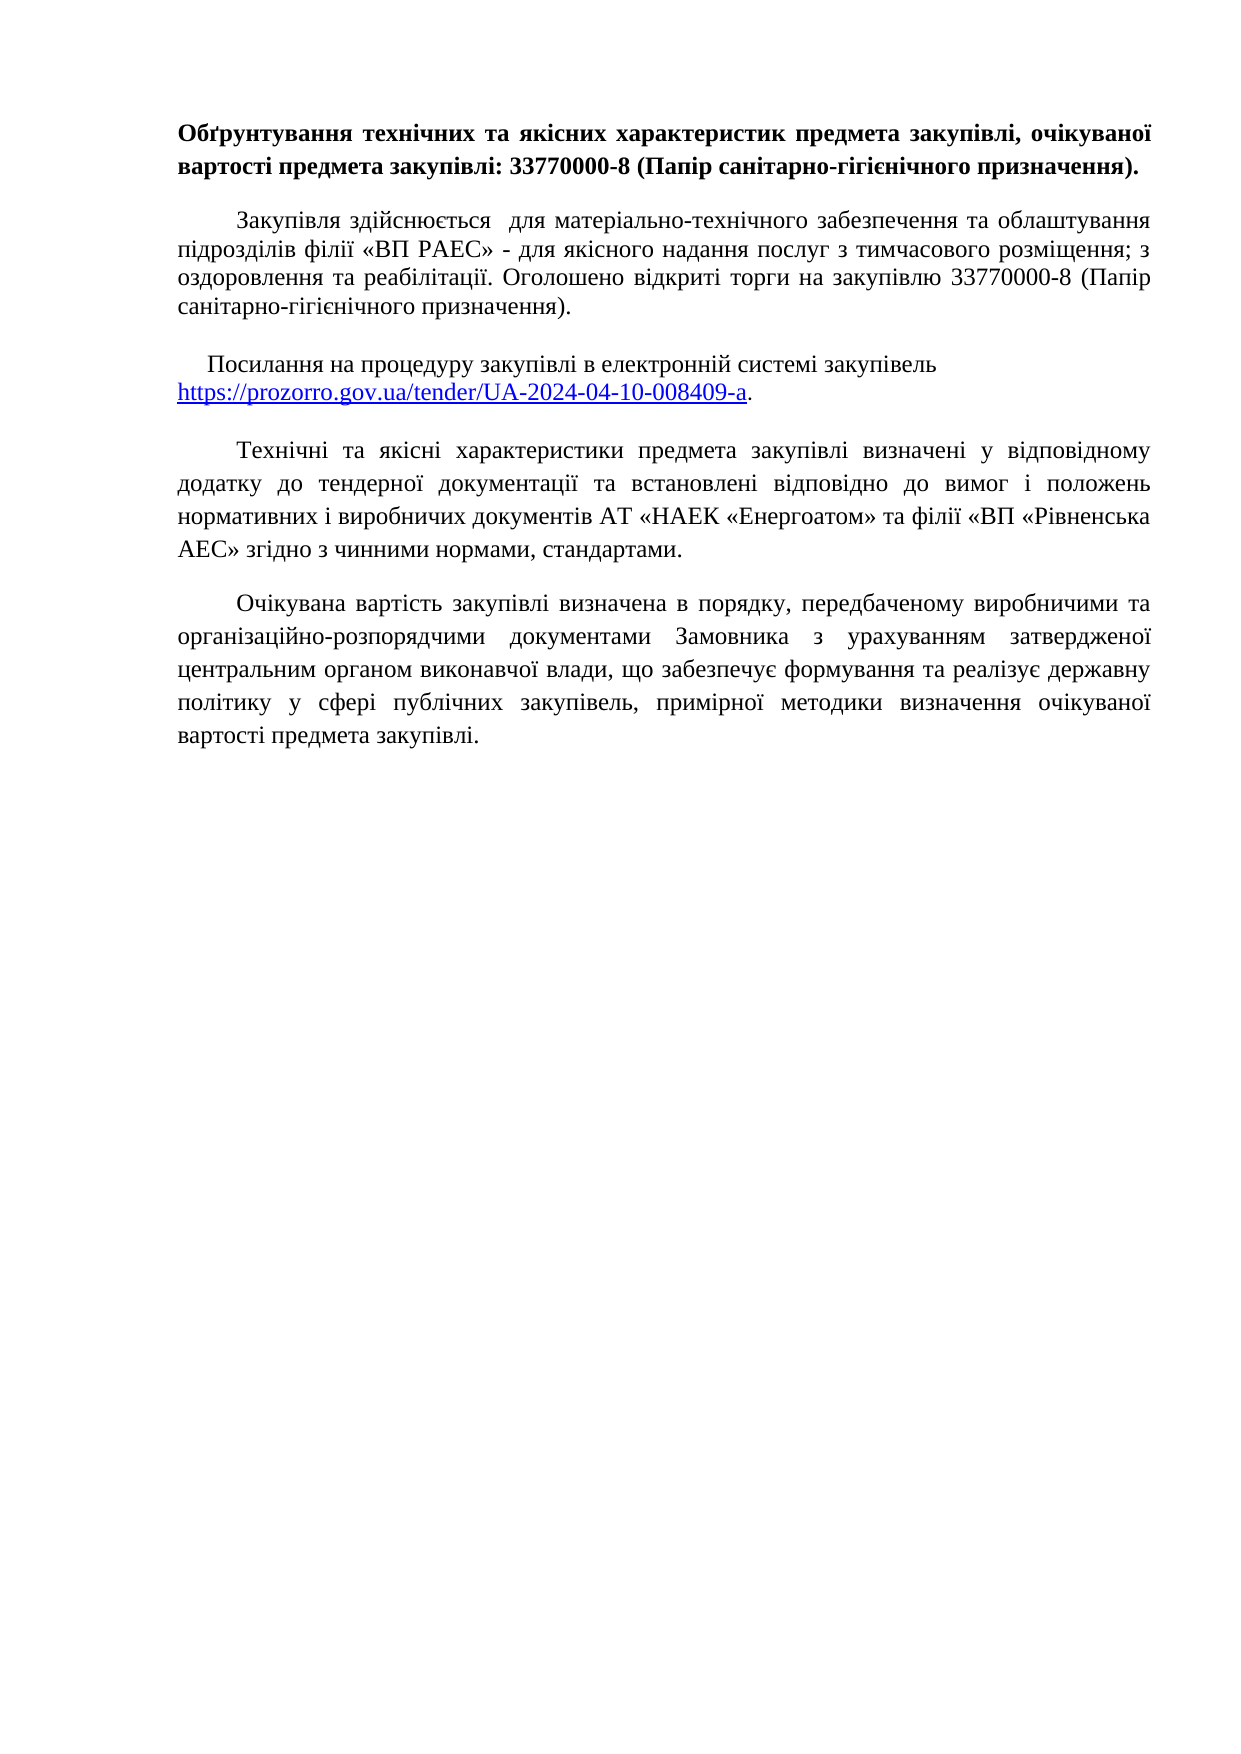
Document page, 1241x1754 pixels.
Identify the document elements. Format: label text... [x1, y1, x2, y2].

text https://prozorro.gov.ua/tender/UA-2024-04-10-008409-a. [177, 377, 1152, 407]
text Очікувана вартість закупівлі визначена в порядку, передбаченому виробничими та організаційно-розпорядчими документами Замовника з урахуванням затвердженої центральним органом виконавчої влади, що забезпечує формування та реалізує державну політику у сфері публічних закупівель, примірної методики визначення очікуваної вартості предмета закупівлі. [177, 588, 1152, 749]
text Обґрунтування технічних та якісних характеристик предмета закупівлі, очікуваної вартості предмета закупівлі: 33770000-8 (Папір санітарно-гігієнічного призначення). [177, 118, 1152, 180]
text Технічні та якісні характеристики предмета закупівлі визначені у відповідному додатку до тендерної документації та встановлені відповідно до вимог і положень нормативних і виробничих документів АТ «НАЕК «Енергоатом» та філії «ВП «Рівненська АЕС» згідно з чинними нормами, стандартами. [177, 435, 1152, 563]
text Закупівля здійснюється для матеріально-технічного забезпечення та облаштування підрозділів філії «ВП РАЕС» - для якісного надання послуг з тимчасового розміщення; з оздоровлення та реабілітації. Оголошено відкриті торги на закупівлю 33770000-8 (Папір санітарно-гігієнічного призначення). [177, 205, 1152, 320]
text Посилання на процедуру закупівлі в електронній системі закупівель [177, 349, 1152, 377]
